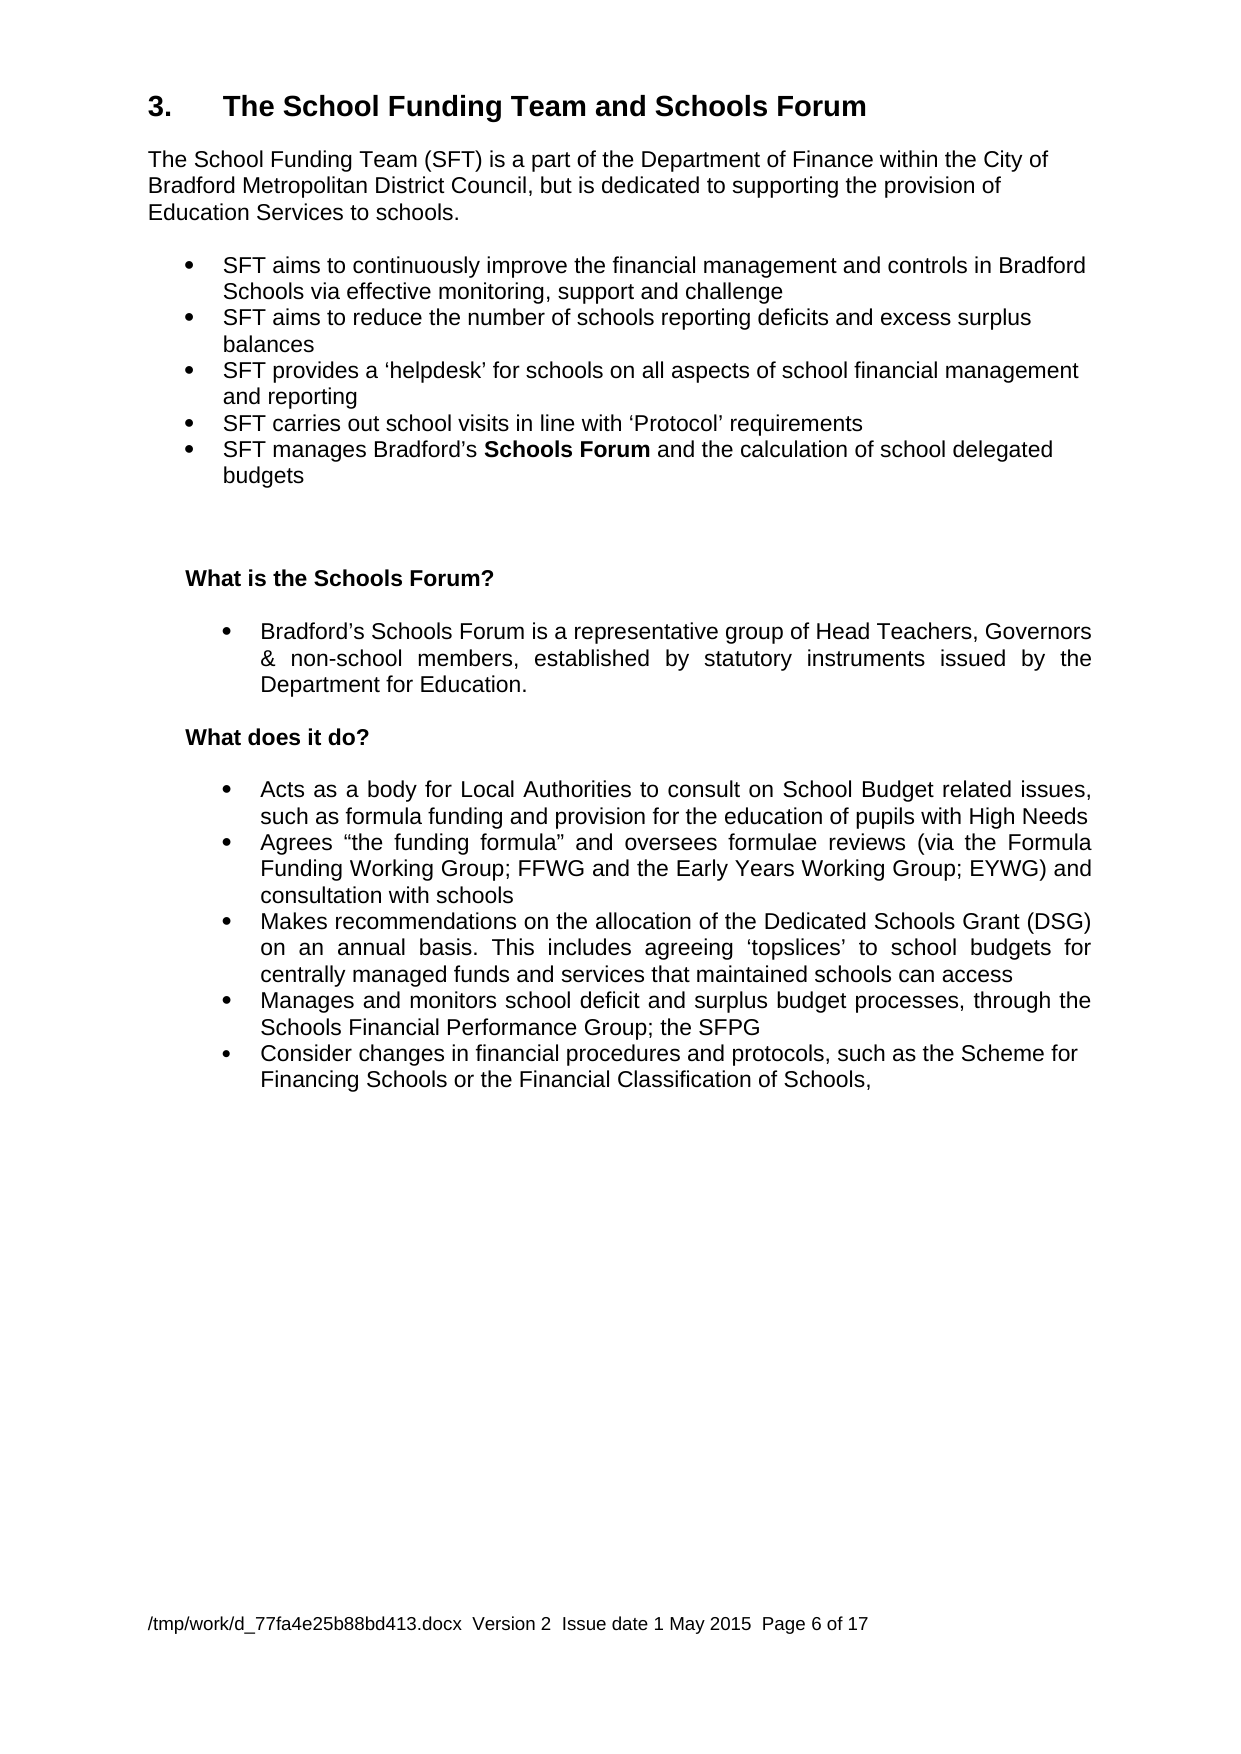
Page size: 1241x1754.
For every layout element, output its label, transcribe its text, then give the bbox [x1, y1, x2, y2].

list Acts as a body for Local Authorities to consult on School Budget related issues, such as formula funding and provision for the education of pupils with High Needs [223, 776, 1092, 829]
list Manages and monitors school deficit and surplus budget processes, through the Schools Financial Performance Group; the SFPG [223, 987, 1092, 1040]
text What does it do? [185, 723, 1092, 750]
list Makes recommendations on the allocation of the Dedicated Schools Grant (DSG) on an annual basis. This includes agreeing ‘topslices’ to school budgets for centrally managed funds and services that maintained schools can access [223, 908, 1092, 987]
list Consider changes in financial procedures and protocols, such as the Scheme for or the Financial Classification of Schools, [223, 1040, 1092, 1092]
text What is the Schools Forum? [185, 565, 1092, 592]
list Agrees “the funding formula” and oversees formulae reviews (via the Formula Funding Working Group; FFWG and the Early Years Working Group; EYWG) and consultation with schools [223, 829, 1092, 908]
text 3. The and Schools Forum [148, 89, 1092, 122]
text The (SFT) is a part of the Department of Finance within the City of , but is dedicated to supporting the provision of Education Services to schools. [148, 146, 1092, 225]
list SFT aims to reduce the number of schools reporting deficits and excess surplus balances [185, 304, 1092, 357]
list ’s Schools Forum is a representative group of Head Teachers, Governors & non-school members, established by statutory instruments issued by the Department for Education. [223, 618, 1092, 697]
list SFT carries out school visits in line with ‘Protocol’ requirements [185, 410, 1092, 436]
list SFT manages ’s Schools Forum and the calculation of school delegated budgets [185, 436, 1092, 489]
list SFT aims to continuously improve the financial management and controls in Bradford Schools via effective monitoring, support and challenge [185, 252, 1092, 304]
list SFT provides a ‘helpdesk’ for schools on all aspects of school financial management and reporting [185, 357, 1092, 410]
